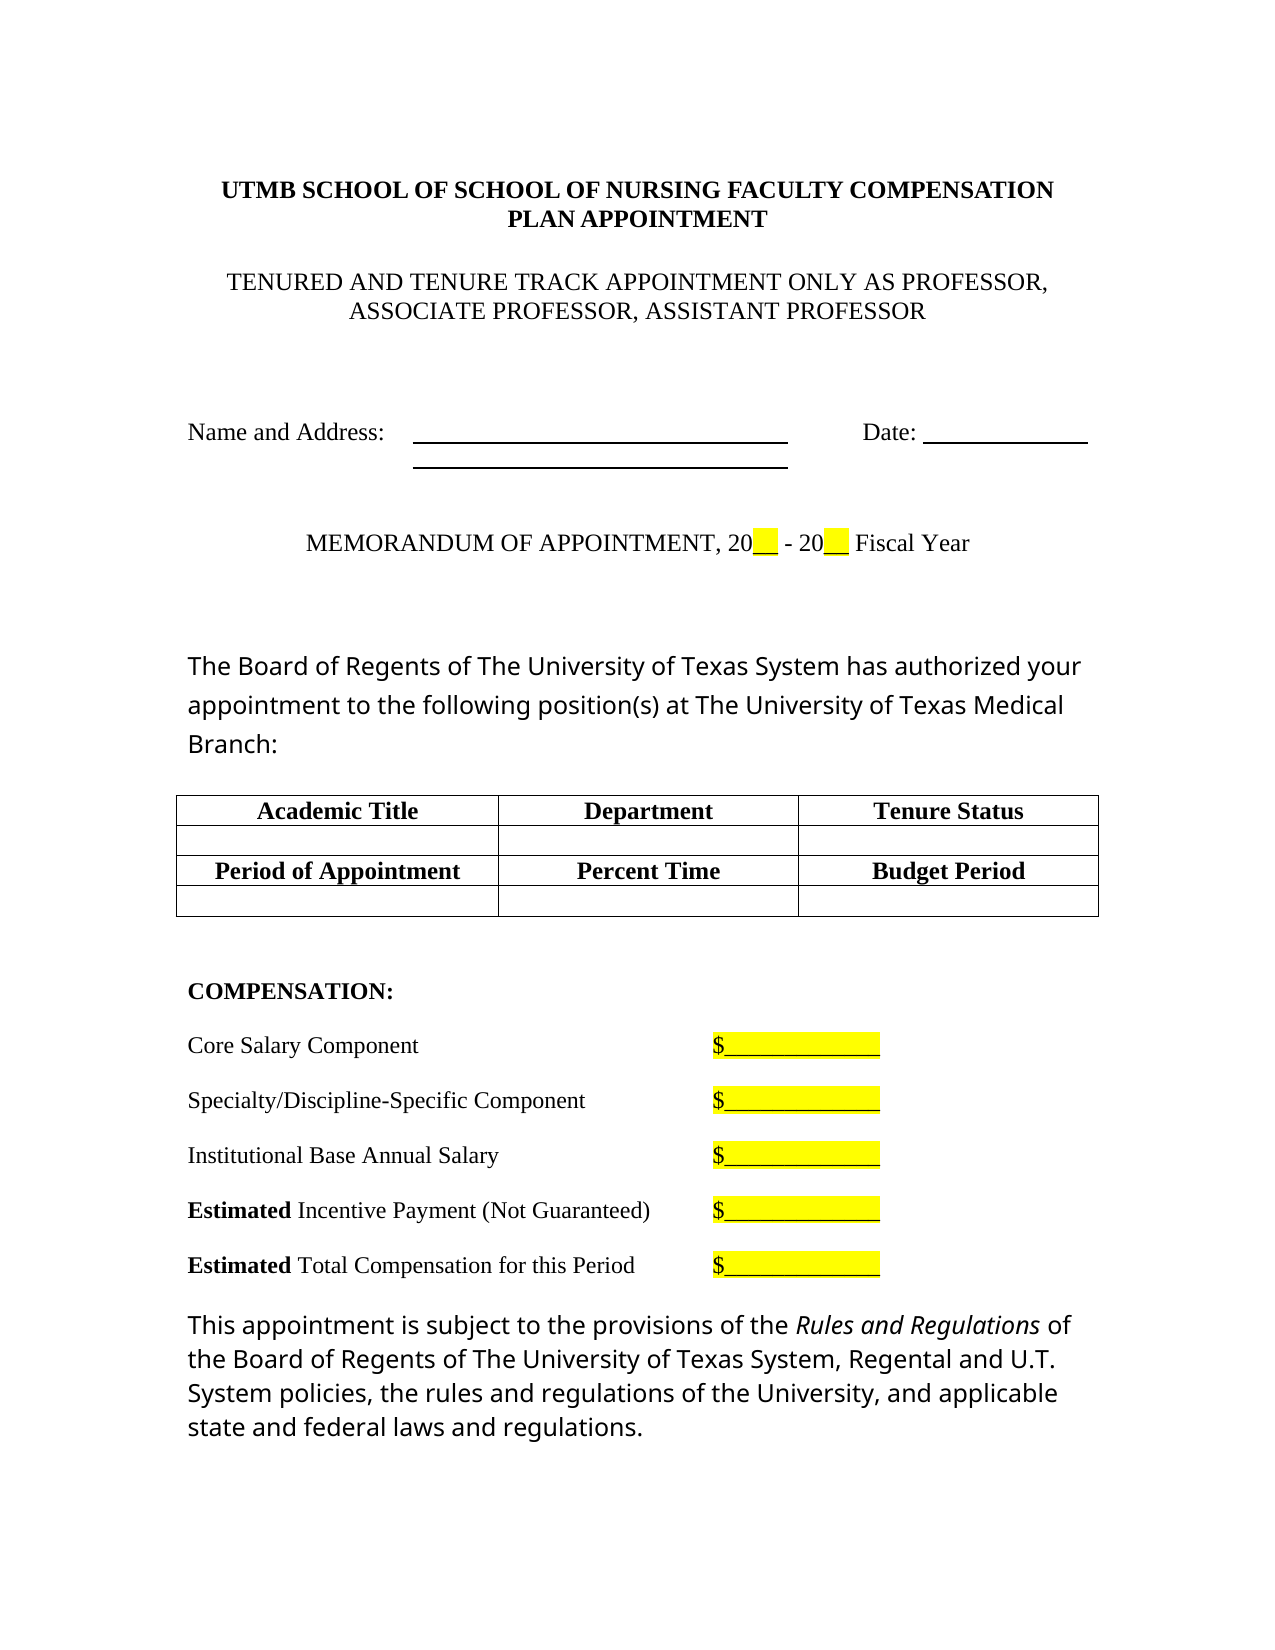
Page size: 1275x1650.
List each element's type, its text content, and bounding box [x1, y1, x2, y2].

text Institutional Base Annual Salary $_____________ [187, 1139, 1087, 1169]
table_cell [799, 886, 1098, 916]
subtitle UTMB SCHOOL OF SCHOOL OF NURSING FACULTY COMPENSATION PLAN APPOINTMENT [187, 175, 1087, 232]
text Estimated Total Compensation for this Period $_____________ [187, 1248, 1087, 1278]
text TENURED AND TENURE TRACK APPOINTMENT ONLY AS PROFESSOR, ASSOCIATE PROFESSOR, ASSISTANT PROFESSOR [187, 267, 1087, 325]
text This appointment is subject to the provisions of the Rules and Regulations of the Board of Regents of The University of Texas System, Regental and U.T. System policies, the rules and regulations of the University, and applicable state and federal laws and regulations. [187, 1307, 1087, 1444]
table_cell Budget Period [799, 856, 1098, 884]
table_cell [177, 886, 498, 916]
text Core Salary Component $_____________ [187, 1029, 1087, 1059]
text Name and Address: Date: [187, 417, 1087, 446]
text COMPENSATION: [187, 974, 1087, 1004]
table_header Academic Title [177, 796, 498, 825]
table_cell [499, 886, 798, 916]
table_cell [799, 826, 1098, 855]
table_header Tenure Status [799, 796, 1098, 825]
table_cell [177, 826, 498, 855]
table_cell Period of Appointment [177, 856, 498, 884]
text MEMORANDUM OF APPOINTMENT, 20__ - 20__ Fiscal Year [187, 528, 753, 556]
text Specialty/Discipline-Specific Component $_____________ [187, 1084, 1087, 1114]
table_cell [499, 826, 798, 855]
table_cell Percent Time [499, 856, 798, 884]
text MEMORANDUM OF APPOINTMENT, 20__ - 20__ Fiscal Year [849, 528, 1087, 556]
table_header Department [499, 796, 798, 825]
text The Board of Regents of The University of Texas System has authorized your appointment to the following position(s) at The University of Texas Medical Branch: [187, 648, 1087, 761]
text Estimated Incentive Payment (Not Guaranteed) $_____________ [187, 1194, 1087, 1223]
